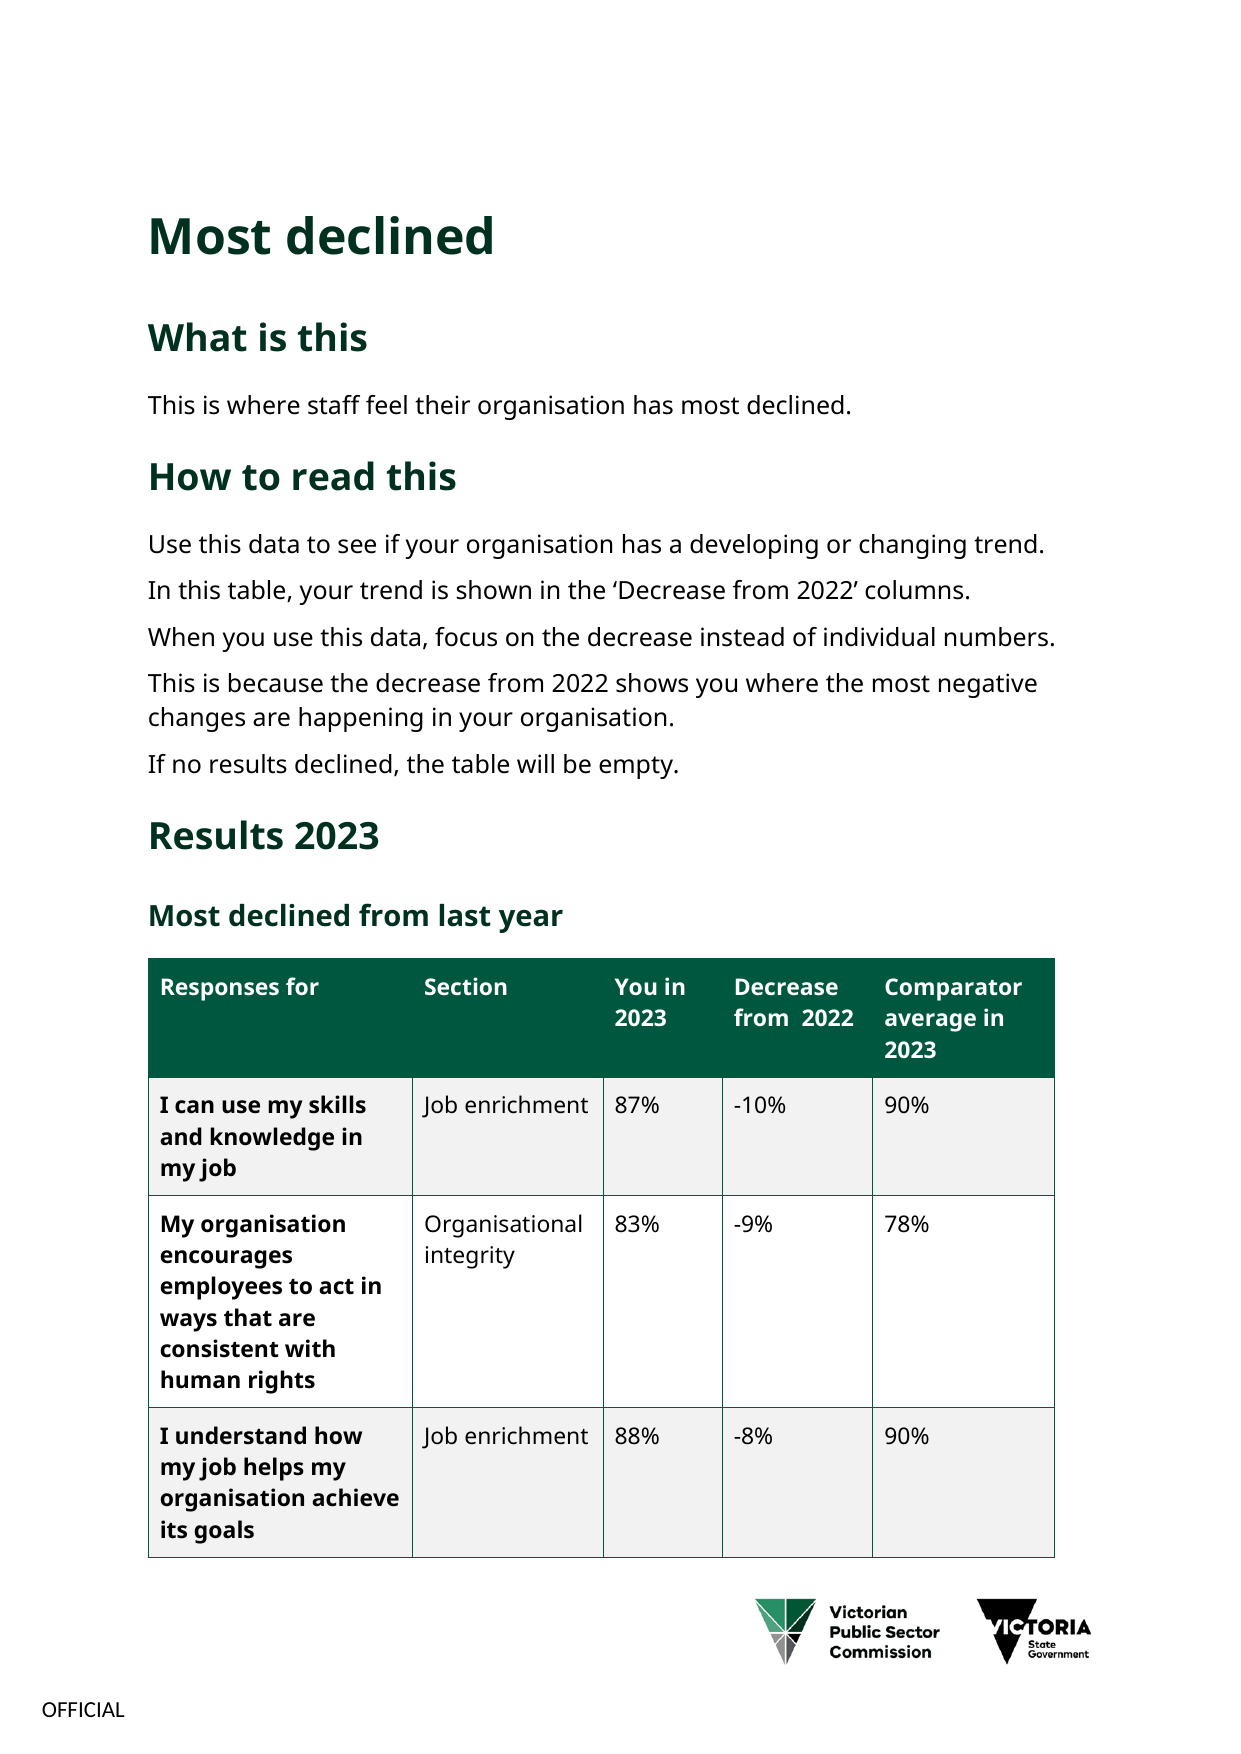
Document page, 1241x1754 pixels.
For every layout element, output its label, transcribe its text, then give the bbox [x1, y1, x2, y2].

subtitle Most declined [148, 201, 1092, 269]
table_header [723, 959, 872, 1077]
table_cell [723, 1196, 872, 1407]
text This is where staff feel their organisation has most declined. [148, 387, 1092, 421]
subtitle Most declined from last year [148, 896, 1092, 935]
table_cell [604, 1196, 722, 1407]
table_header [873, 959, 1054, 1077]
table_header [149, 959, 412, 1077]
text In this table, your trend is shown in the ‘Decrease from 2022’ columns. [148, 573, 1092, 607]
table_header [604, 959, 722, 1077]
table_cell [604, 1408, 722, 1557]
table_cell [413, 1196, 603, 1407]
subtitle Results 2023 [148, 809, 1092, 861]
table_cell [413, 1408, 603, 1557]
text Use this data to see if your organisation has a developing or changing trend. [148, 526, 1092, 560]
picture [754, 1598, 1093, 1666]
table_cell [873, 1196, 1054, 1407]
subtitle What is this [148, 311, 1092, 362]
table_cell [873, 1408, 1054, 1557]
text This is because the decrease from 2022 shows you where the most negative changes are happening in your organisation. [148, 666, 1092, 734]
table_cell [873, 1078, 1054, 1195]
text When you use this data, focus on the decrease instead of individual numbers. [148, 619, 1092, 653]
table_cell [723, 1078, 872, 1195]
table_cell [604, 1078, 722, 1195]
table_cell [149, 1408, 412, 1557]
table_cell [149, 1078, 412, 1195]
text If no results declined, the table will be empty. [148, 746, 1092, 780]
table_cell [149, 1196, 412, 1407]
subtitle How to read this [148, 451, 1092, 502]
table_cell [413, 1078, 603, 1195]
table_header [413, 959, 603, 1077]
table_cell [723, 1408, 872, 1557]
